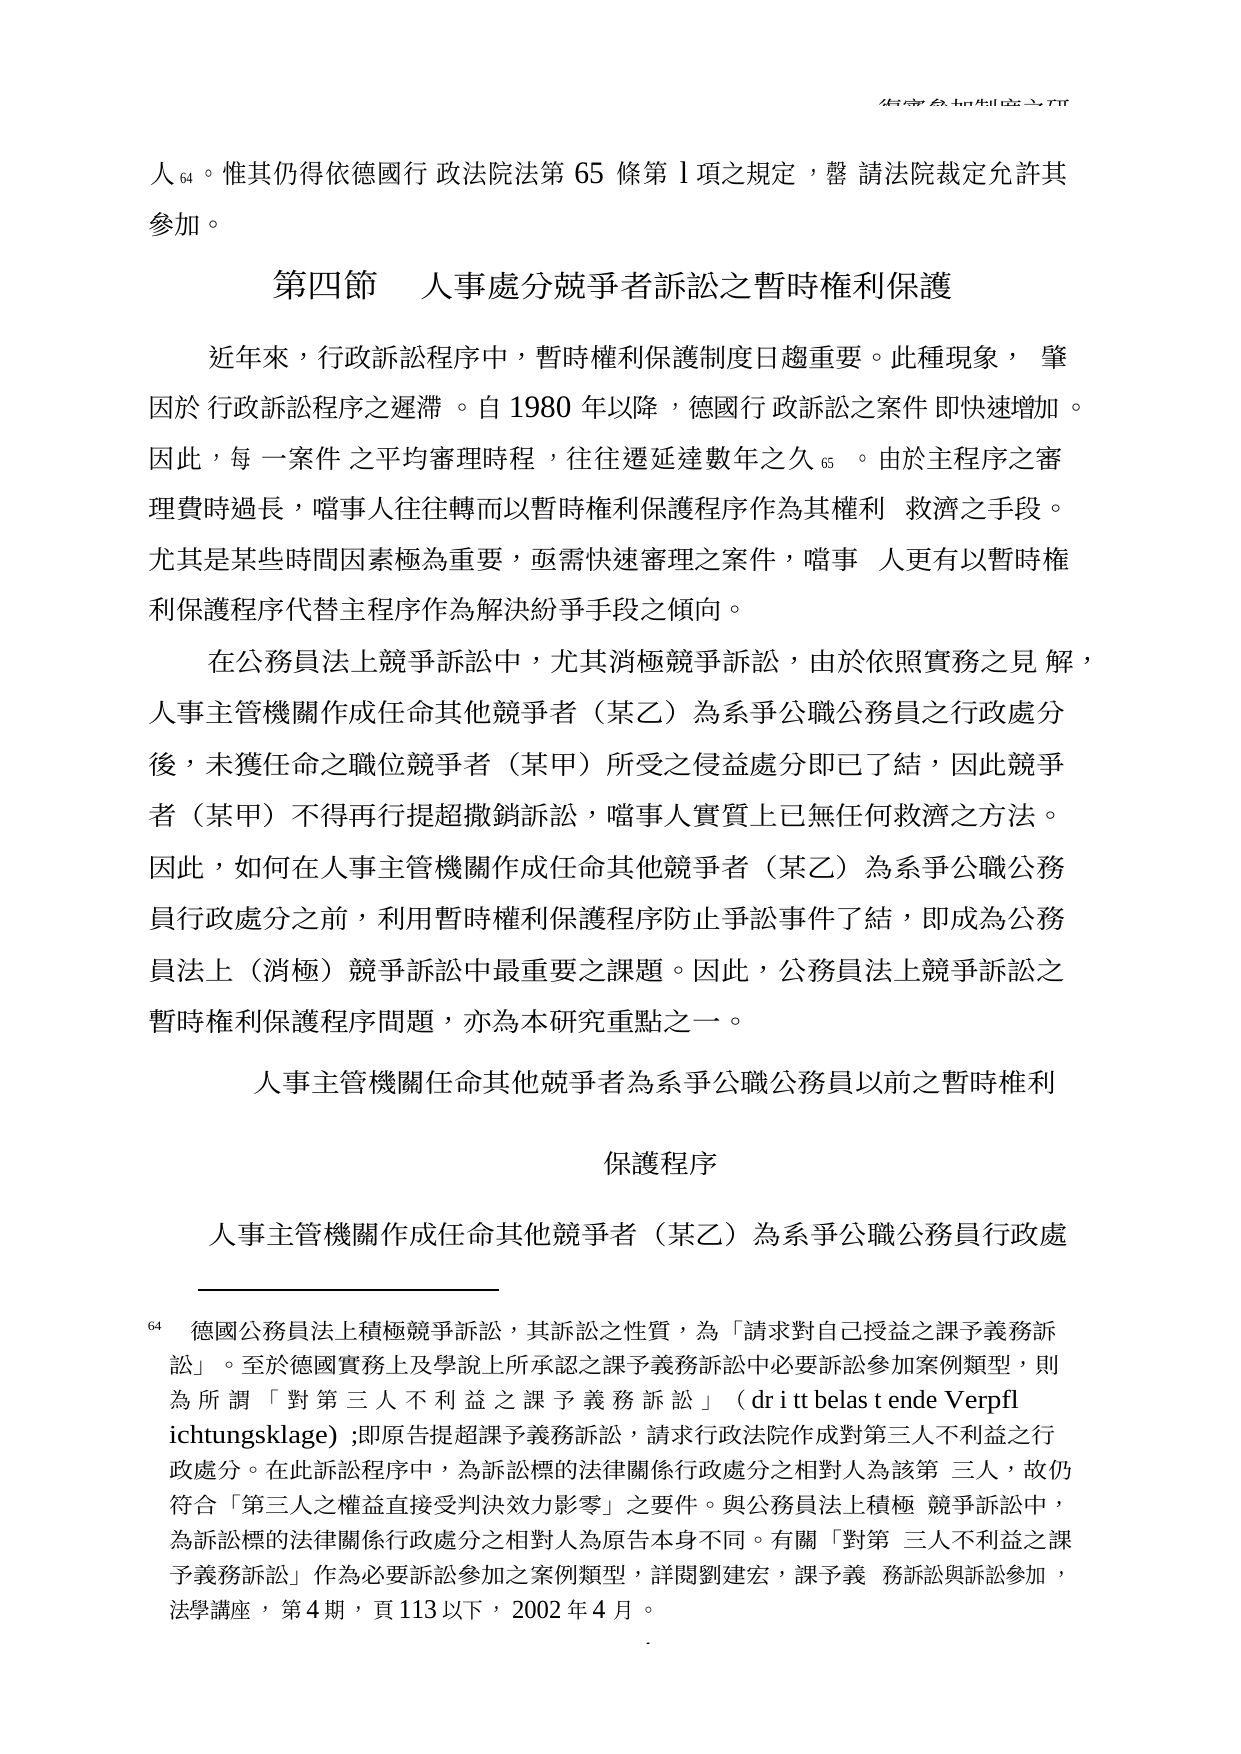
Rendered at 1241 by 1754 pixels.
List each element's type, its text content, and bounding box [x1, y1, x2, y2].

subtitle 第四節 人事處分兢爭者訴訟之暫時権利保護 [272, 261, 1130, 307]
text 人事主管機關任命其他兢爭者為系爭公職公務員以前之暫時椎利 [253, 1062, 1130, 1099]
text 近年來，行政訴訟程序中，暫時權利保護制度日趨重要。此種現象， 肇因於 行政訴訟程序之遲滯 。自 1980 年以降 ， 德國行 政訴訟之案件 即快速增加 。因 此 ，每 一案件 之平均審理時程 ， 往往遷延達數年之久65 。 由於主程序之審理費時過長，噹事人往往轉而以暫時権利保護程序作為其權利 救濟之手段。尤其是某些時間因素極為重要，亟需快速審理之案件，噹事 人更有以暫時権利保護程序代替主程序作為解決紛爭手段之傾向。 [148, 337, 1077, 627]
text 64 德國公務員法上積極競爭訴訟，其訴訟之性質，為「請求對自己授益之課予義務訴訟」。至於德國實務上及學說上所承認之課予義務訴訟中必要訴訟參加案例類型，則為 所 謂 「 對 第 三 人 不 利 益 之 課 予 義 務 訴 訟 」（ dr i tt belas t ende Verpfl ichtungsklage) ;即原告提超課予義務訴訟，請求行政法院作成對第三人不利益之行政處分。在此訴訟程序中，為訴訟標的法律關係行政處分之相對人為該第 三人，故仍符合「第三人之權益直接受判決效力影零」之要件。與公務員法上積極 競爭訴訟中，為訴訟標的法律關係行政處分之相對人為原告本身不同。有關「對第 三人不利益之課予義務訴訟」作為必要訴訟參加之案例類型，詳閱劉建宏，課予義 務訴訟與訴訟參加 ， 法學講座 ， 第4期 ， 頁113以下 ， 2002 年4月 。 [148, 1314, 1077, 1625]
text 人事主管機關作成任命其他競爭者（某乙）為系爭公職公務員行政處 [208, 1215, 1130, 1252]
text 保護程序 [248, 1144, 1073, 1181]
text 在公務員法上競爭訴訟中，尤其消極競爭訴訟，由於依照實務之見 解，人事主管機關作成任命其他競爭者（某乙）為系爭公職公務員之行政處分後，未獲任命之職位競爭者（某甲）所受之侵益處分即已了結，因此競爭者（某甲）不得再行提超撒銷訴訟，噹事人實質上已無任何救濟之方法。因此，如何在人事主管機關作成任命其他競爭者（某乙）為系爭公職公務員行政處分之前，利用暫時權利保護程序防止爭訟事件了結，即成為公務員法上（消極）競爭訴訟中最重要之課題。因此，公務員法上競爭訴訟之暫時権利保護程序間題，亦為本研究重點之一。 [148, 641, 1076, 1039]
text 人64 。 惟其仍得依德國行 政法院法第 65 條第 l 項之規定 ，罄 請法院裁定允許其參加。 [148, 154, 1074, 242]
